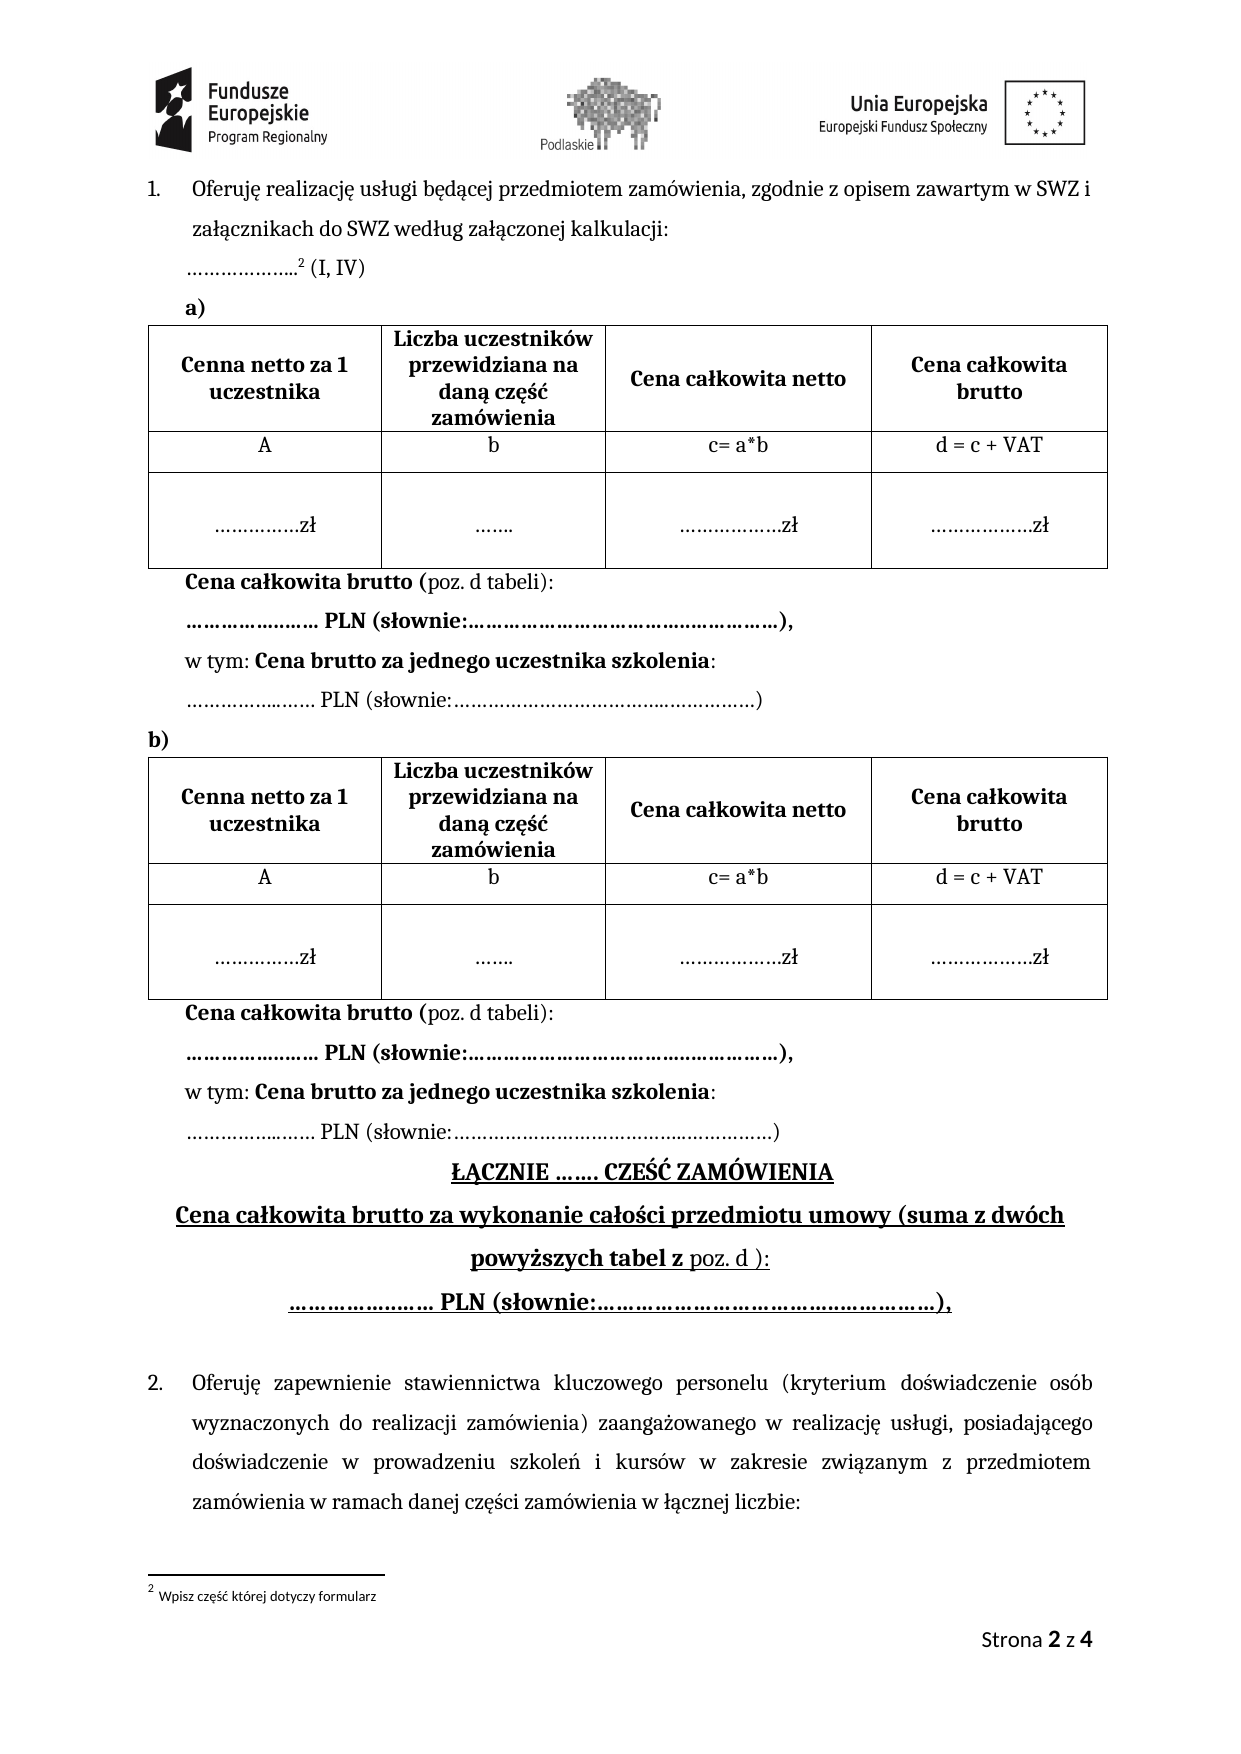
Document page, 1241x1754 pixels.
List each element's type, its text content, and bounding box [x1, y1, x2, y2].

table_header Cena całkowita brutto [872, 758, 1107, 863]
table_header Liczba uczestników przewidziana na daną część zamówienia [382, 326, 605, 431]
table_cell ………………zł [606, 905, 871, 999]
table_cell ……. [382, 473, 605, 567]
table_cell A [149, 864, 381, 903]
text ŁĄCZNIE ……. CZEŚĆ ZAMÓWIENIA [192, 1158, 1092, 1187]
picture [147, 62, 1089, 159]
table_header Cena całkowita netto [606, 758, 871, 863]
table_cell b [382, 432, 605, 472]
table_cell b [382, 864, 605, 903]
table_cell ……………zł [149, 473, 381, 567]
list Cena całkowita brutto (poz. d tabeli): [185, 569, 1092, 595]
text ……………….. (I, IV) [185, 255, 1092, 281]
table_cell c= a*b [606, 864, 871, 903]
table_cell A [149, 432, 381, 472]
table_cell c= a*b [606, 432, 871, 472]
table_cell ………………zł [606, 473, 871, 567]
table_header Cenna netto za 1 uczestnika [149, 758, 381, 863]
table_header Cenna netto za 1 uczestnika [149, 326, 381, 431]
text w tym: Cena brutto za jednego uczestnika szkolenia: [185, 647, 1092, 674]
table_cell d = c + VAT [872, 432, 1107, 472]
table_header Cena całkowita netto [606, 326, 871, 431]
table_cell d = c + VAT [872, 864, 1107, 903]
table_cell ………………zł [872, 905, 1107, 999]
table_cell ……………zł [149, 905, 381, 999]
text w tym: Cena brutto za jednego uczestnika szkolenia: [185, 1079, 1092, 1106]
table_cell ……. [382, 905, 605, 999]
table_header Liczba uczestników przewidziana na daną część zamówienia [382, 758, 605, 863]
text Cena całkowita brutto za wykonanie całości przedmiotu umowy (suma z dwóch powyższych tabel z poz. d ): [148, 1201, 1092, 1273]
list Oferuję realizację usługi będącej przedmiotem zamówienia, zgodnie z opisem zawartym w SWZ i załącznikach do SWZ według załączonej kalkulacji: [148, 176, 1092, 242]
text ……………..…… PLN (słownie:………………………………..……………), [185, 608, 1092, 634]
text ……………..…… PLN (słownie:…………………………………..……………) [185, 1119, 1092, 1145]
list Cena całkowita brutto (poz. d tabeli): [185, 1000, 1092, 1027]
table_cell ………………zł [872, 473, 1107, 567]
table_header Cena całkowita brutto [872, 326, 1107, 431]
text ……………..…… PLN (słownie:………………………………..……………) [185, 687, 1092, 713]
text ……………..…… PLN (słownie:………………………………..……………), [185, 1040, 1092, 1066]
text ……………..…… PLN (słownie:………………………………..……………), [148, 1287, 1092, 1316]
list Oferuję zapewnienie stawiennictwa kluczowego personelu (kryterium doświadczenie osób wyznaczonych do realizacji zamówienia) zaangażowanego w realizację usługi, posiadającego doświadczenie w prowadzeniu szkoleń i kursów w zakresie związanym z przedmiotem zamówienia w ramach danej części zamówienia w łącznej liczbie: [148, 1370, 1093, 1515]
